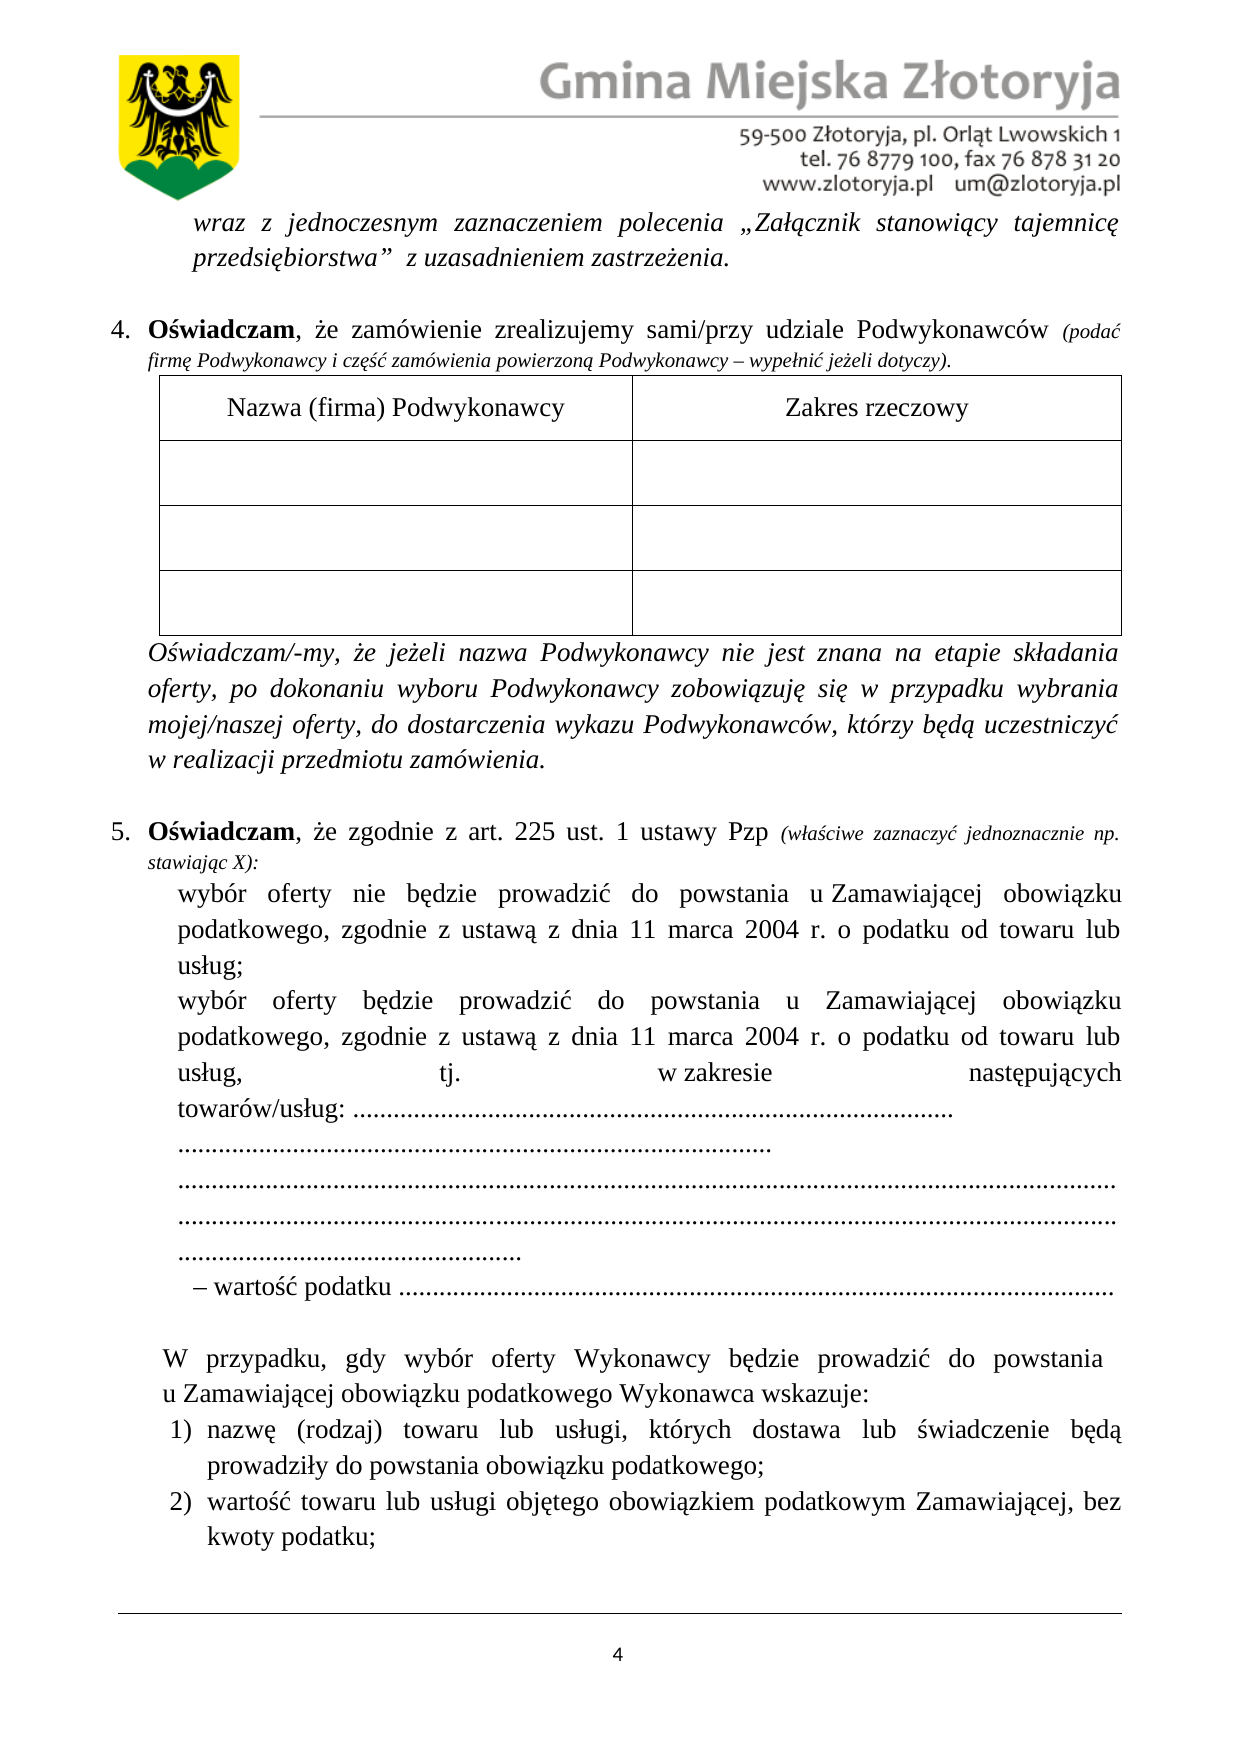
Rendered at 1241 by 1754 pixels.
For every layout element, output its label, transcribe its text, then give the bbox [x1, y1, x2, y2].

list nazwę (rodzaj) towaru lub usługi, których dostawa lub świadczenie będą prowadziły do powstania obowiązku podatkowego; [169, 1413, 1122, 1480]
list wartość towaru lub usługi objętego obowiązkiem podatkowym Zamawiającej, bez kwoty podatku; [169, 1485, 1122, 1552]
table_header Zakres rzeczowy [633, 376, 1121, 440]
table_cell [160, 441, 632, 505]
picture [118, 55, 1120, 202]
table_cell [160, 571, 632, 635]
table_cell [633, 441, 1121, 505]
table_cell [633, 506, 1121, 570]
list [193, 148, 1122, 273]
list – wartość podatku .......................................................................................................... [193, 1270, 1122, 1301]
list ................................................................................................................................................................................................................................................................................................................................................................................................................................. [177, 1127, 1122, 1266]
table_cell [633, 571, 1121, 635]
list Oświadczam, że zamówienie zrealizujemy sami/przy udziale Podwykonawców (podać firmę Podwykonawcy i część zamówienia powierzoną Podwykonawcy – wypełnić jeżeli dotyczy). [111, 313, 1122, 372]
list wybór oferty nie będzie prowadzić do powstania u Zamawiającej obowiązku podatkowego, zgodnie z ustawą z dnia 11 marca 2004 r. o podatku od towaru lub usług; [140, 877, 1122, 980]
text W przypadku, gdy wybór oferty Wykonawcy będzie prowadzić do powstania u Zamawiającej obowiązku podatkowego Wykonawca wskazuje: [162, 1342, 1122, 1409]
list Oświadczam, że zgodnie z art. 225 ust. 1 ustawy Pzp (właściwe zaznaczyć jednoznacznie np. stawiając X): [111, 815, 1122, 874]
table_cell [160, 506, 632, 570]
list wybór oferty będzie prowadzić do powstania u Zamawiającej obowiązku podatkowego, zgodnie z ustawą z dnia 11 marca 2004 r. o podatku od towaru lub usług, tj. w zakresie następujących towarów/usług: ......................................................................................... [140, 984, 1122, 1123]
text Oświadczam/-my, że jeżeli nazwa Podwykonawcy nie jest znana na etapie składania oferty, po dokonaniu wyboru Podwykonawcy zobowiązuję się w przypadku wybrania mojej/naszej oferty, do dostarczenia wykazu Podwykonawców, którzy będą uczestniczyć w realizacji przedmiotu zamówienia. [148, 636, 1122, 775]
table_header Nazwa (firma) Podwykonawcy [160, 376, 632, 440]
